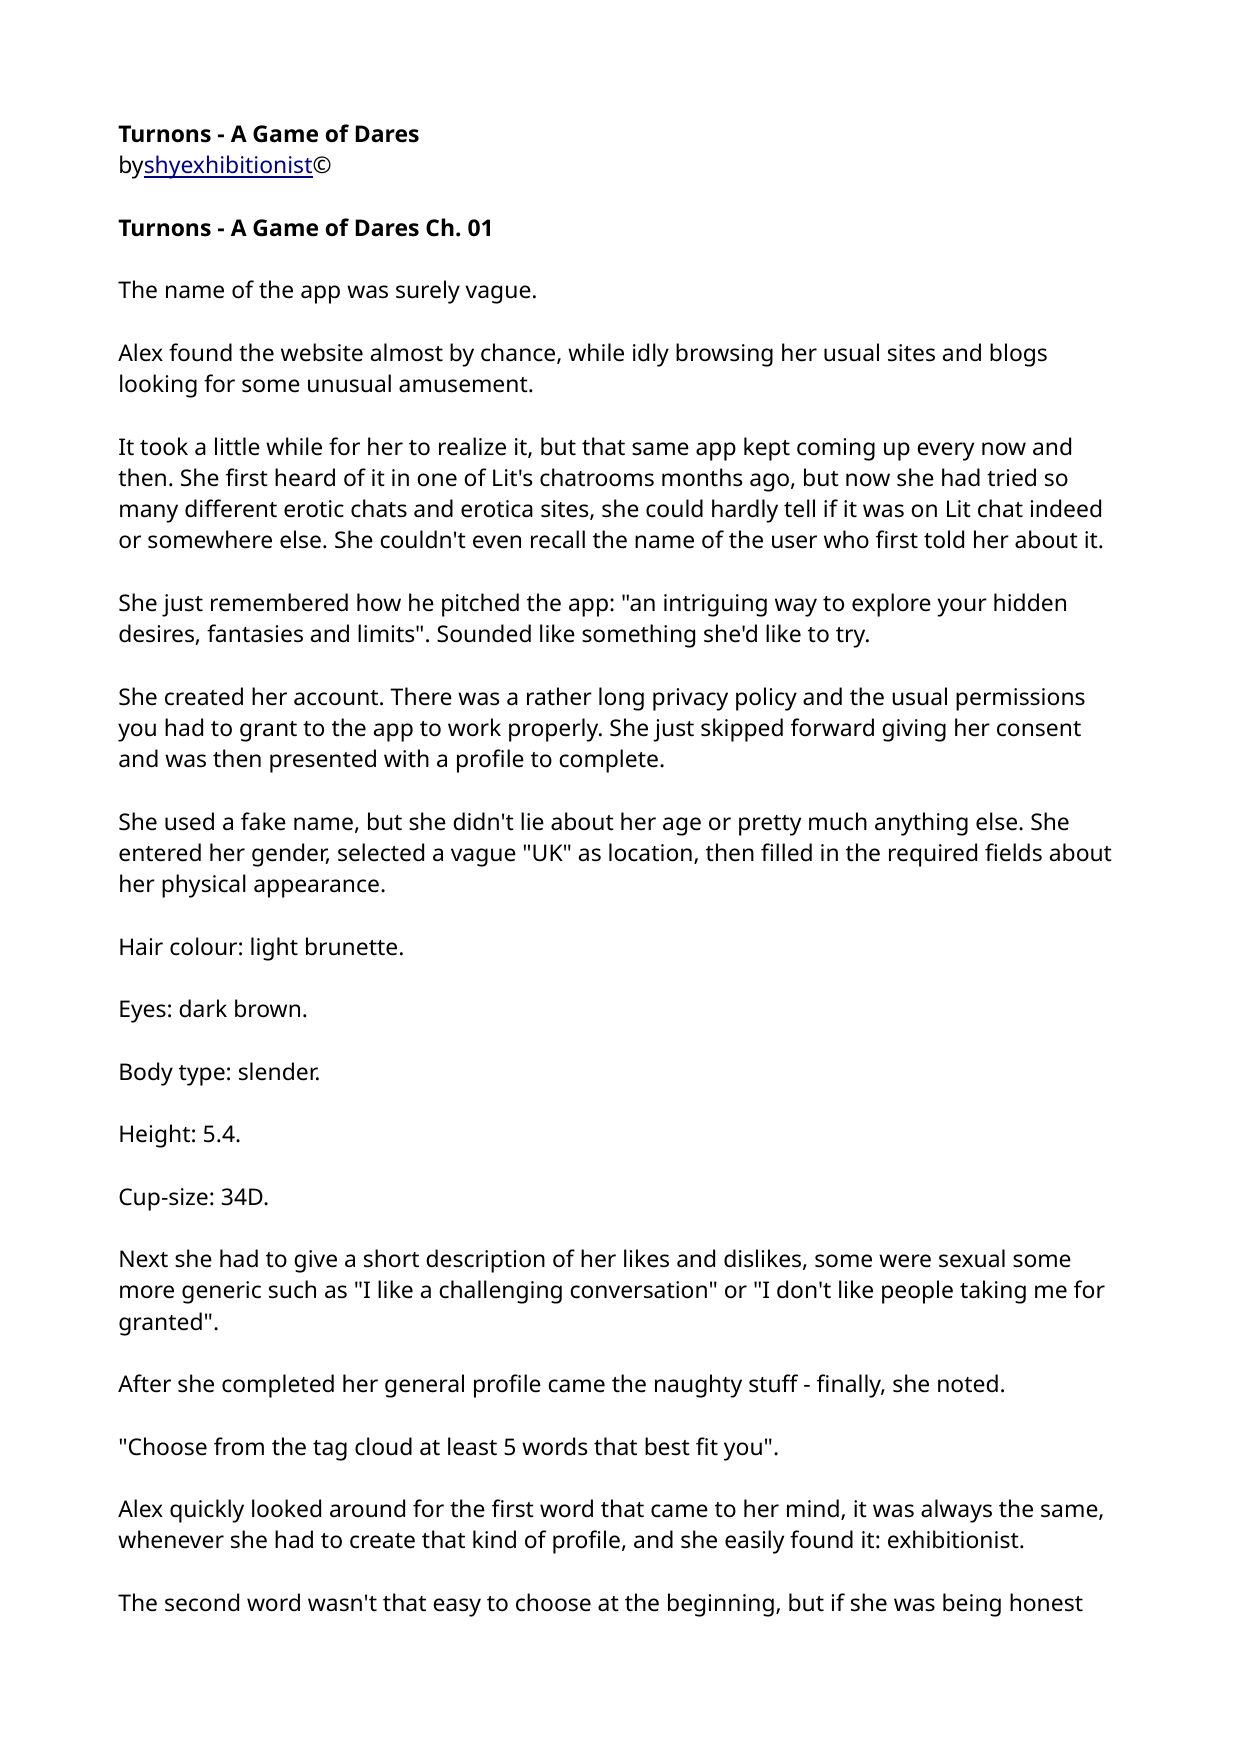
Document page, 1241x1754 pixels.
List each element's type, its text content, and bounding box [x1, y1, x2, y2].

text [118, 243, 1122, 1618]
text Turnons - A Game of Dares [118, 118, 1122, 149]
text byshyexhibitionist© [118, 149, 1122, 181]
text Turnons - A Game of Dares Ch. 01 [118, 181, 1122, 243]
